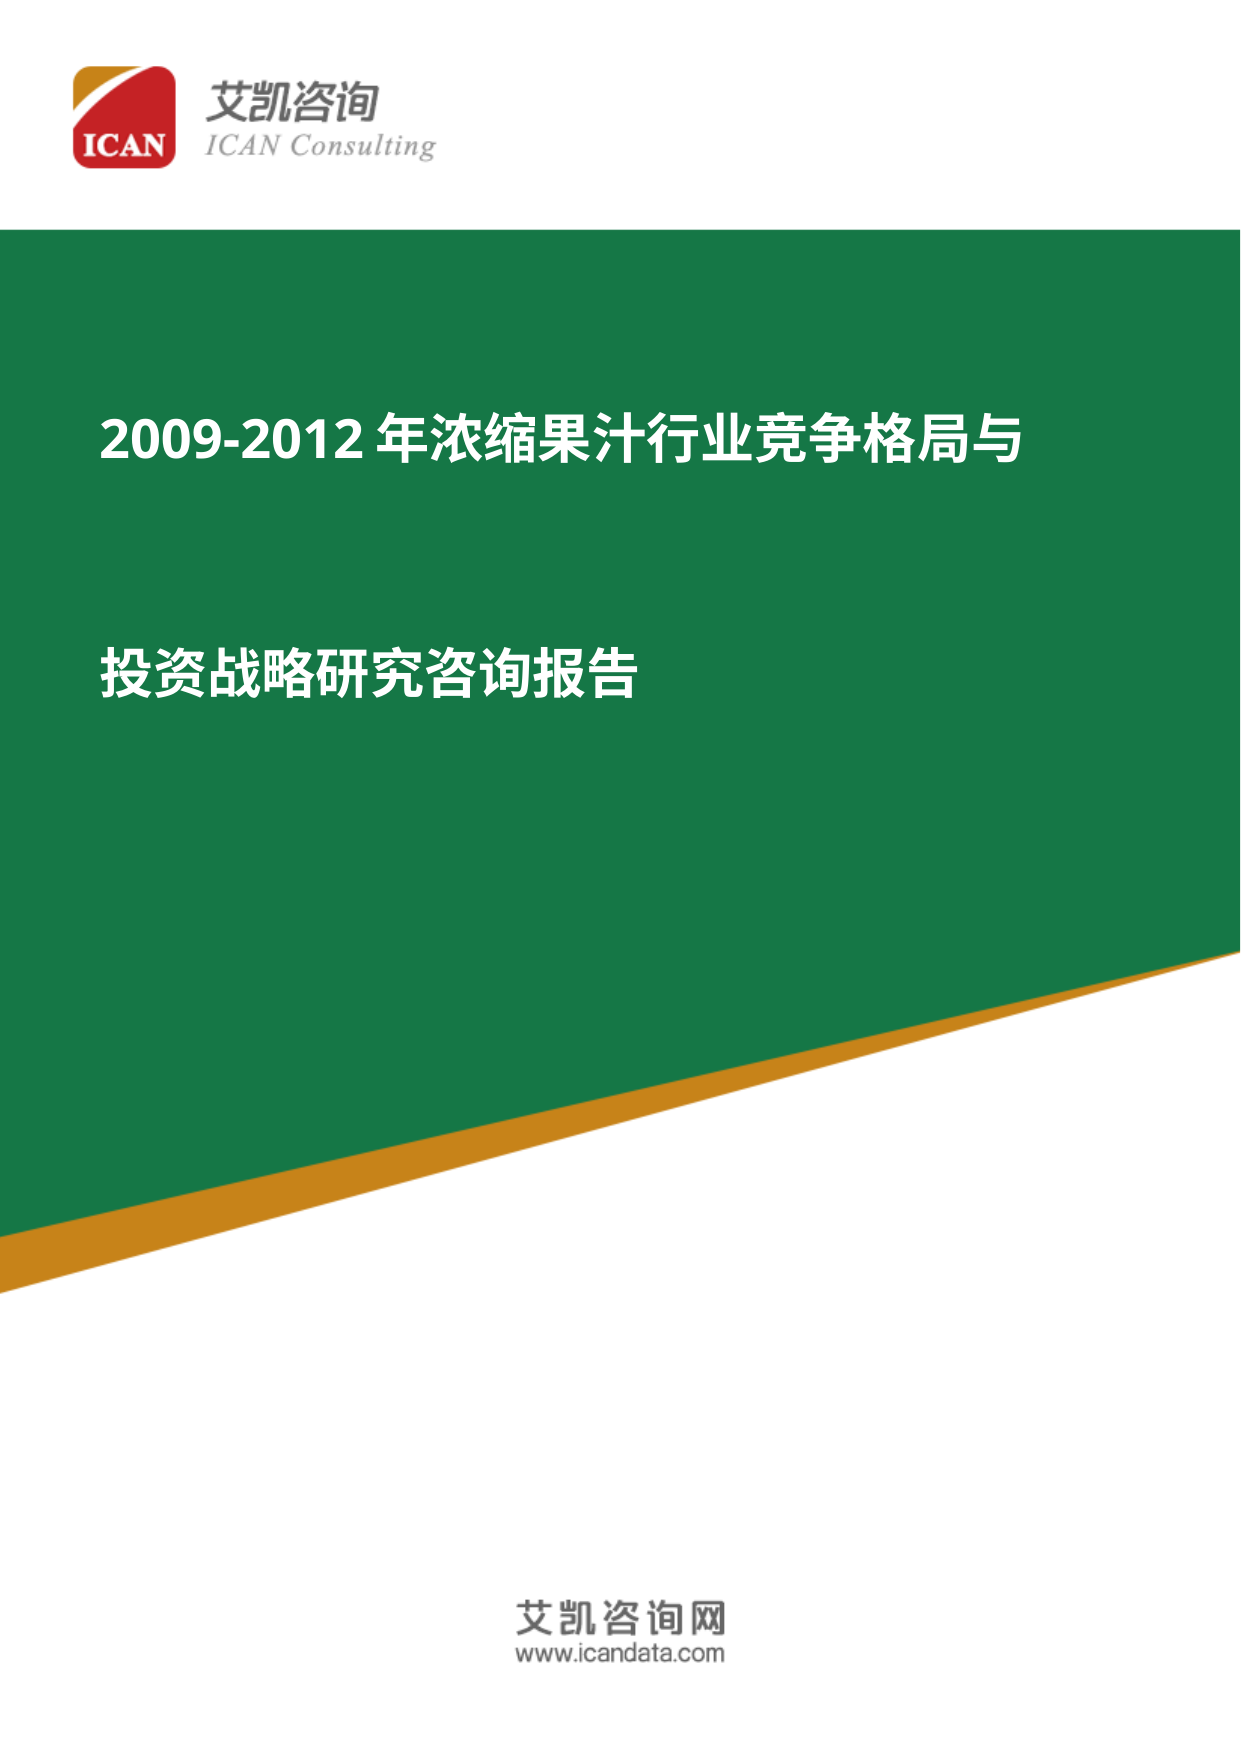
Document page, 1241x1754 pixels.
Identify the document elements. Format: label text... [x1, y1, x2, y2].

subtitle 2009-2012年浓缩果汁行业竞争格局与投资战略研究咨询报告 [99, 386, 1053, 718]
picture [0, 5, 1241, 1754]
